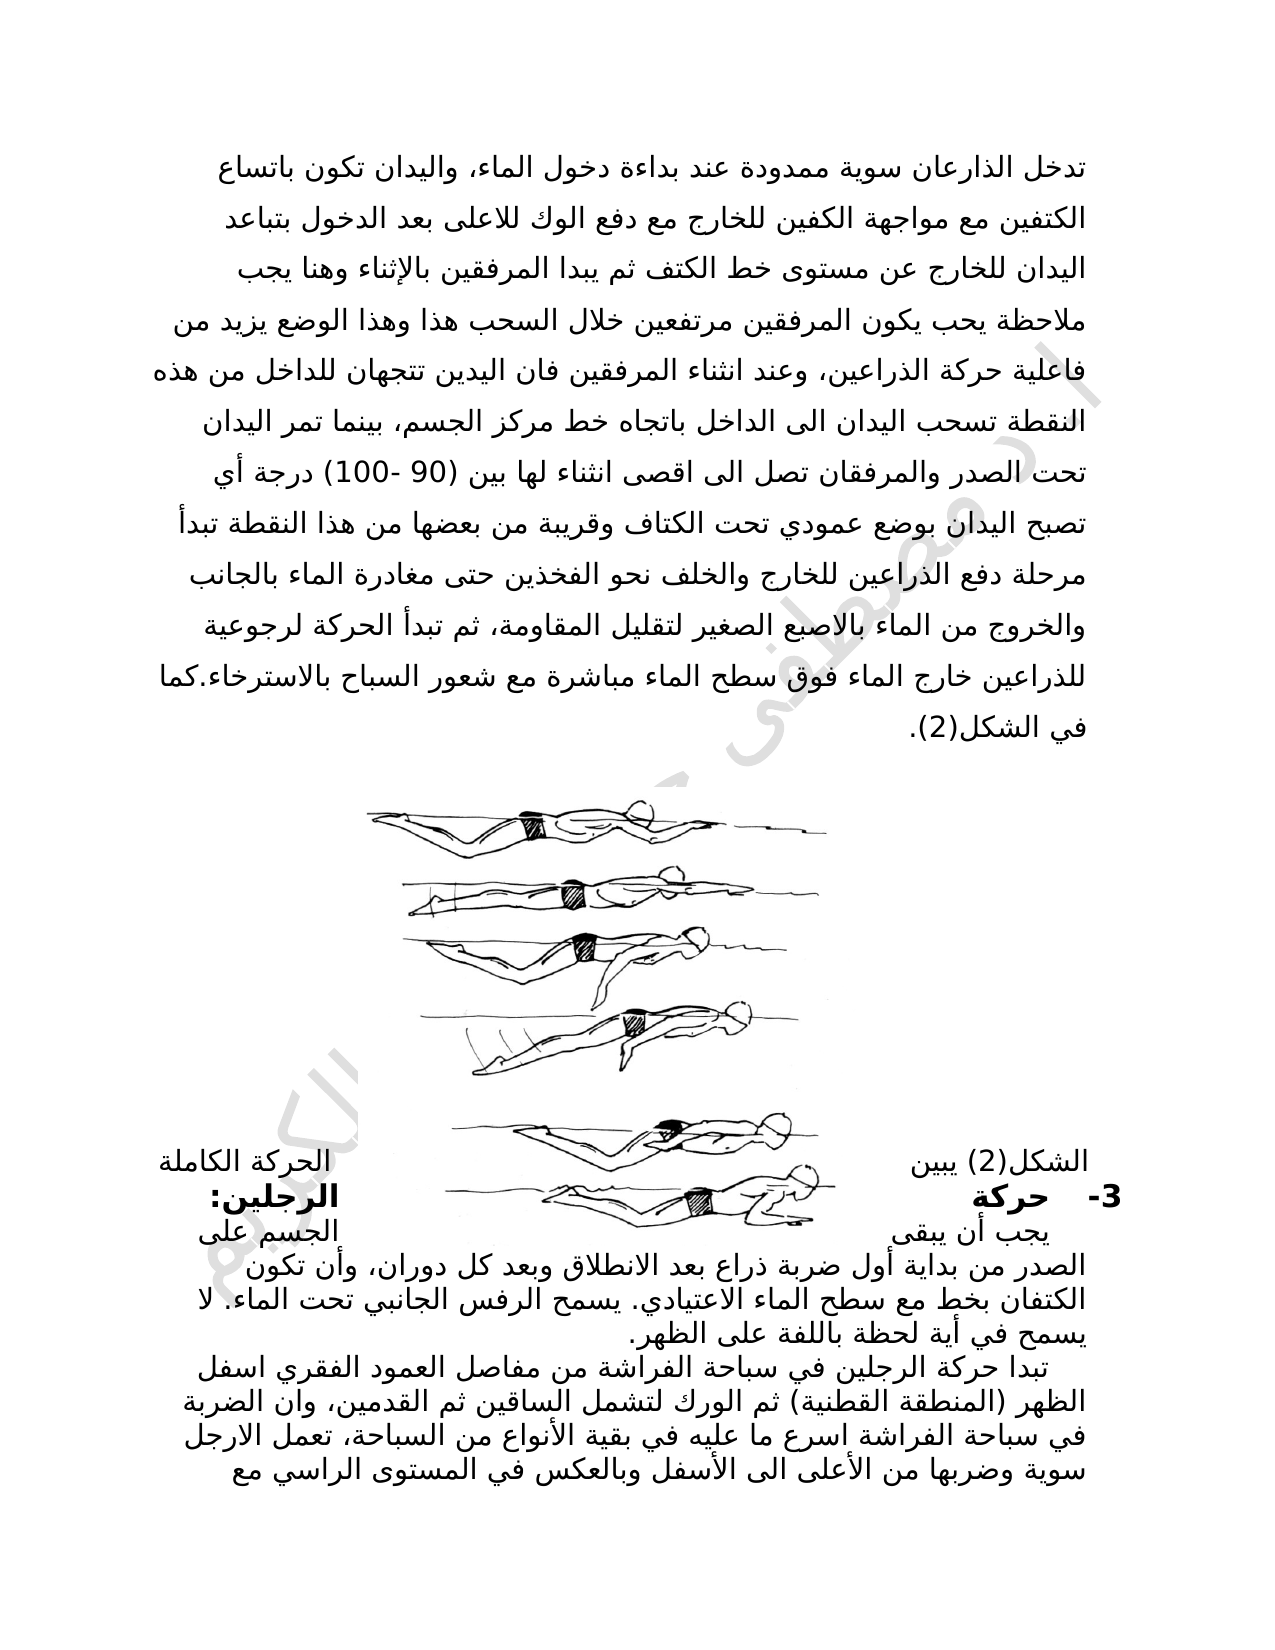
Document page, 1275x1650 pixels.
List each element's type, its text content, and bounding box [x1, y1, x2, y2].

text يجب أن يبقى الجسم على الصدر من بداية أول ضربة ذراع بعد الانطلاق وبعد كل دوران، وأن تكون الكتفان بخط مع سطح الماء الاعتيادي. يسمح الرفس الجانبي تحت الماء. لا يسمح في أية لحظة باللفة على الظهر. [150, 1214, 1087, 1350]
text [150, 1350, 1087, 1486]
text تدخل الذارعان سوية ممدودة عند بداءة دخول الماء، واليدان تكون باتساع الكتفين مع مواجهة الكفين للخارج مع دفع الوك للاعلى بعد الدخول بتباعد اليدان للخارج عن مستوى خط الكتف ثم يبدا المرفقين بالإثناء وهنا يجب ملاحظة يحب يكون المرفقين مرتفعين خلال السحب هذا وهذا الوضع يزيد من فاعلية حركة الذراعين، وعند انثناء المرفقين فان اليدين تتجهان للداخل من هذه النقطة تسحب اليدان الى الداخل باتجاه خط مركز الجسم، بينما تمر اليدان تحت الصدر والمرفقان تصل الى اقصى انثناء لها بين (90 -100) درجة أي تصبح اليدان بوضع عمودي تحت الكتاف وقريبة من بعضها من هذا النقطة تبدأ مرحلة دفع الذراعين للخارج والخلف نحو الفخذين حتى مغادرة الماء بالجانب والخروج من الماء بالاصبع الصغير لتقليل المقاومة، ثم تبدأ الحركة لرجوعية للذراعين خارج الماء فوق سطح الماء مباشرة مع شعور السباح بالاسترخاء.كما في الشكل(2). [150, 150, 1087, 744]
list حركة الرجلين: [150, 1178, 358, 1214]
picture [358, 787, 855, 1246]
text الشكل(2) يبين الحركة الكاملة [855, 1144, 1125, 1178]
text الشكل(2) يبين الحركة الكاملة [150, 1144, 358, 1178]
list حركة الرجلين: [855, 1178, 1087, 1214]
